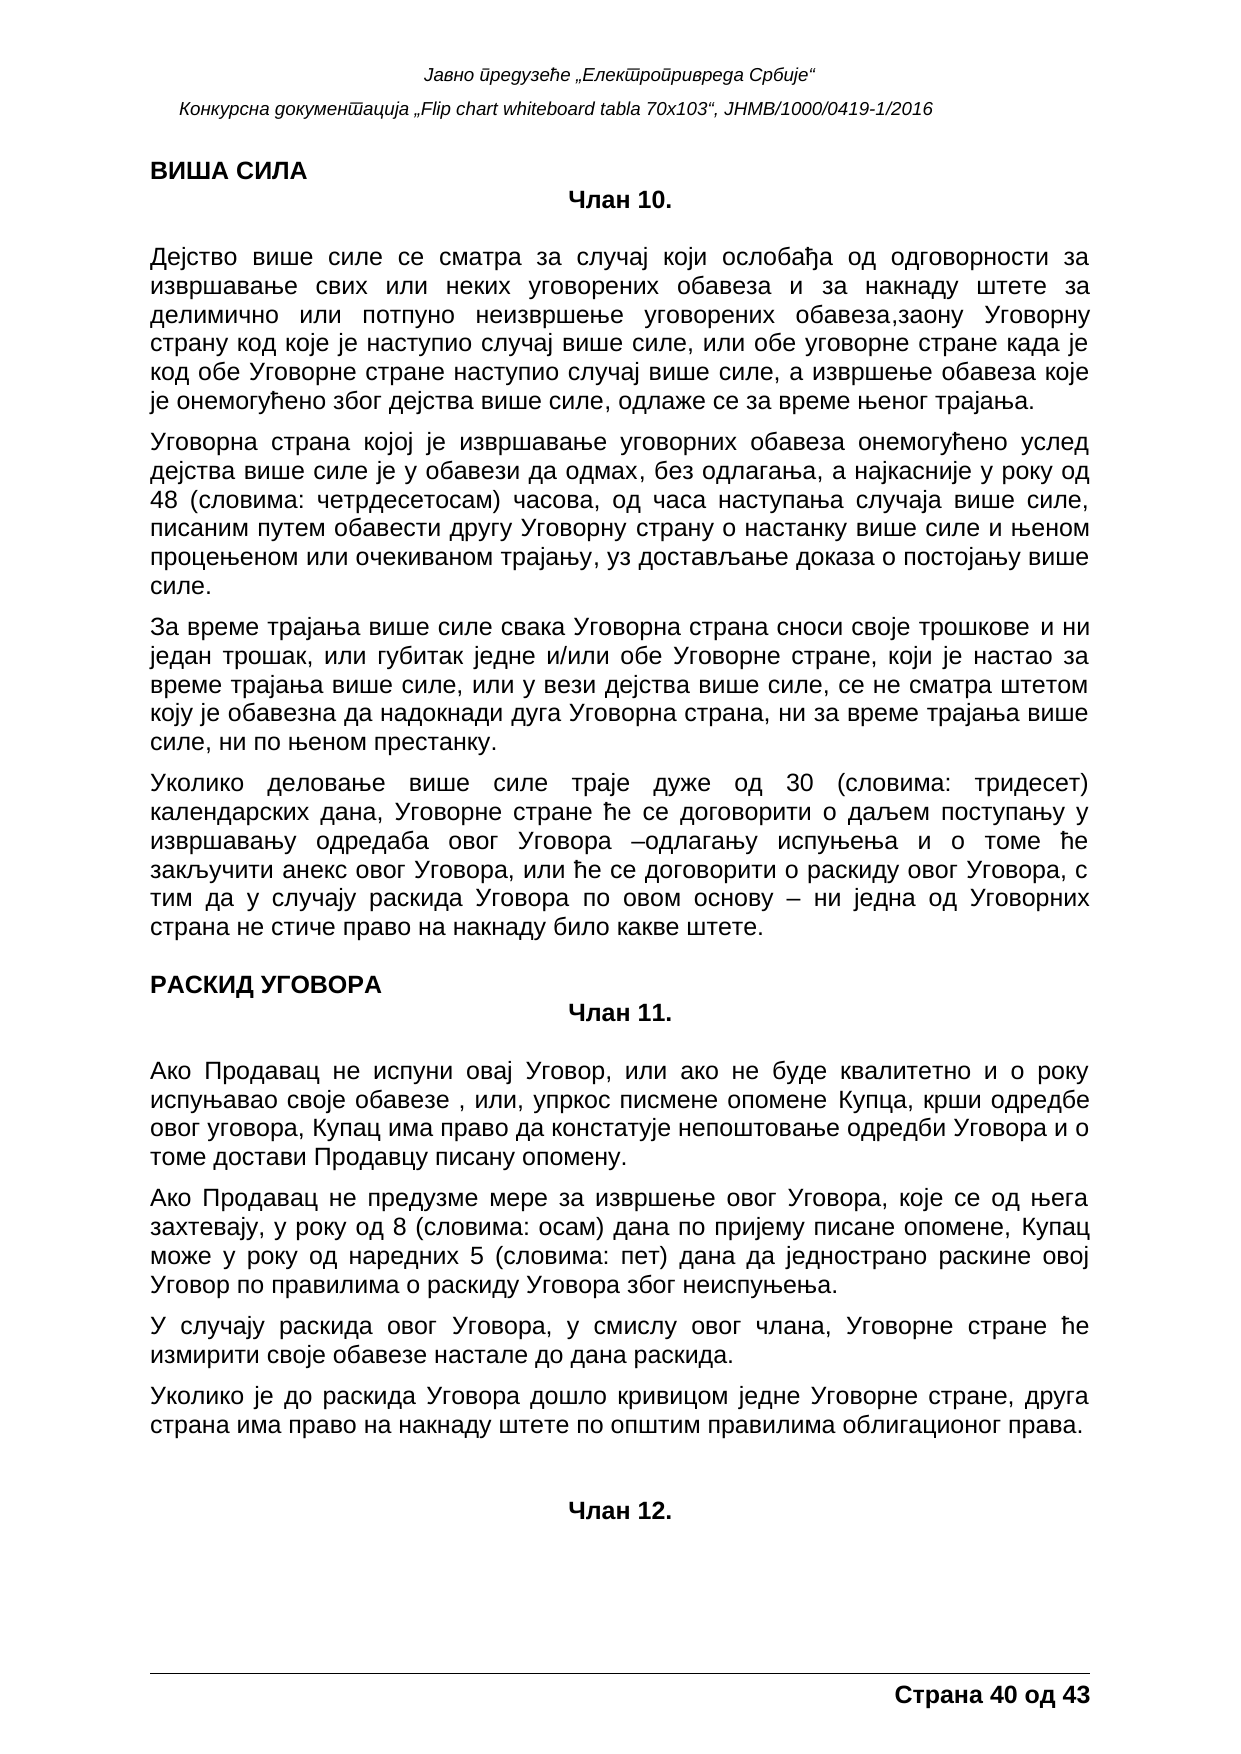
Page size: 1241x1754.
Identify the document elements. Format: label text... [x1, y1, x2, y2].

text Члан 10. [150, 184, 1090, 213]
text Дејство више силе се сматра за случај који ослобађа од одговорности за извршавање свих или неких уговорених обавеза и за накнаду штете за делимично или потпуно неизвршење уговорених обавеза,заону Уговорну страну код које је наступио случај више силе, или обе уговорне стране када је код обе Уговорне стране наступио случај више силе, а извршење обавеза које је онемогућено због дејства више силе, одлаже се за време њеног трајања. [150, 242, 1090, 414]
text У случају раскида овог Уговора, у смислу овог члана, Уговорне стране ће измирити своје обавезе настале до дана раскида. [150, 1311, 1090, 1368]
text Члан 12. [150, 1496, 1090, 1524]
text Уколико деловање више силе траје дуже од 30 (словима: тридесет) календарских дана, Уговорне стране ће се договорити о даљем поступању у извршавању одредаба овог Уговора –одлагању испуњења и о томе ће закључити анекс овог Уговора, или ће се договорити о раскиду овог Уговора, с тим да у случају раскида Уговора по овом основу – ни једна од Уговорних страна не стиче право на накнаду било какве штете. [150, 768, 1090, 941]
text Уговорна страна којој је извршавање уговорних обавеза онемогућено услед дејства више силе је у обавези да одмах, без одлагања, а најкасније у року од 48 (словима: четрдесетосам) часова, од часа наступања случаја више силе, писаним путем обавести другу Уговорну страну о настанку више силе и њеном процењеном или очекиваном трајању, уз достављање доказа о постојању више силе. [150, 427, 1090, 599]
text За време трајања више силе свака Уговорна страна сноси своје трошкове и ни један трошак, или губитак једне и/или обе Уговорне стране, који је настао за време трајања више силе, или у вези дејства више силе, се не сматра штетом коју је обавезна да надокнади дуга Уговорна страна, ни за време трајања више силе, ни по њеном престанку. [150, 612, 1090, 756]
text Ако Продавац не испуни овај Уговор, или ако не буде квалитетно и о року испуњавао своје обавезе , или, упркос писмене опомене Купца, крши одредбе овог уговора, Купац има право да констатује непоштовање одредби Уговора и о томе достави Продавцу писану опомену. [150, 1056, 1090, 1171]
text ВИША СИЛА [150, 156, 1090, 184]
text Ако Продавац не предузме мере за извршење овог Уговора, које се од њега захтевају, у року од 8 (словима: осам) дана по пријему писане опомене, Купац може у року од наредних 5 (словима: пет) дана да једнострано раскине овој Уговор по правилима о раскиду Уговора због неиспуњења. [150, 1183, 1090, 1298]
text Уколико је до раскида Уговора дошло кривицом једне Уговорне стране, друга страна има право на накнаду штете по општим правилима облигационог права. [150, 1381, 1090, 1438]
text РАСКИД УГОВОРА [150, 969, 1090, 998]
text Члан 11. [150, 998, 1090, 1027]
